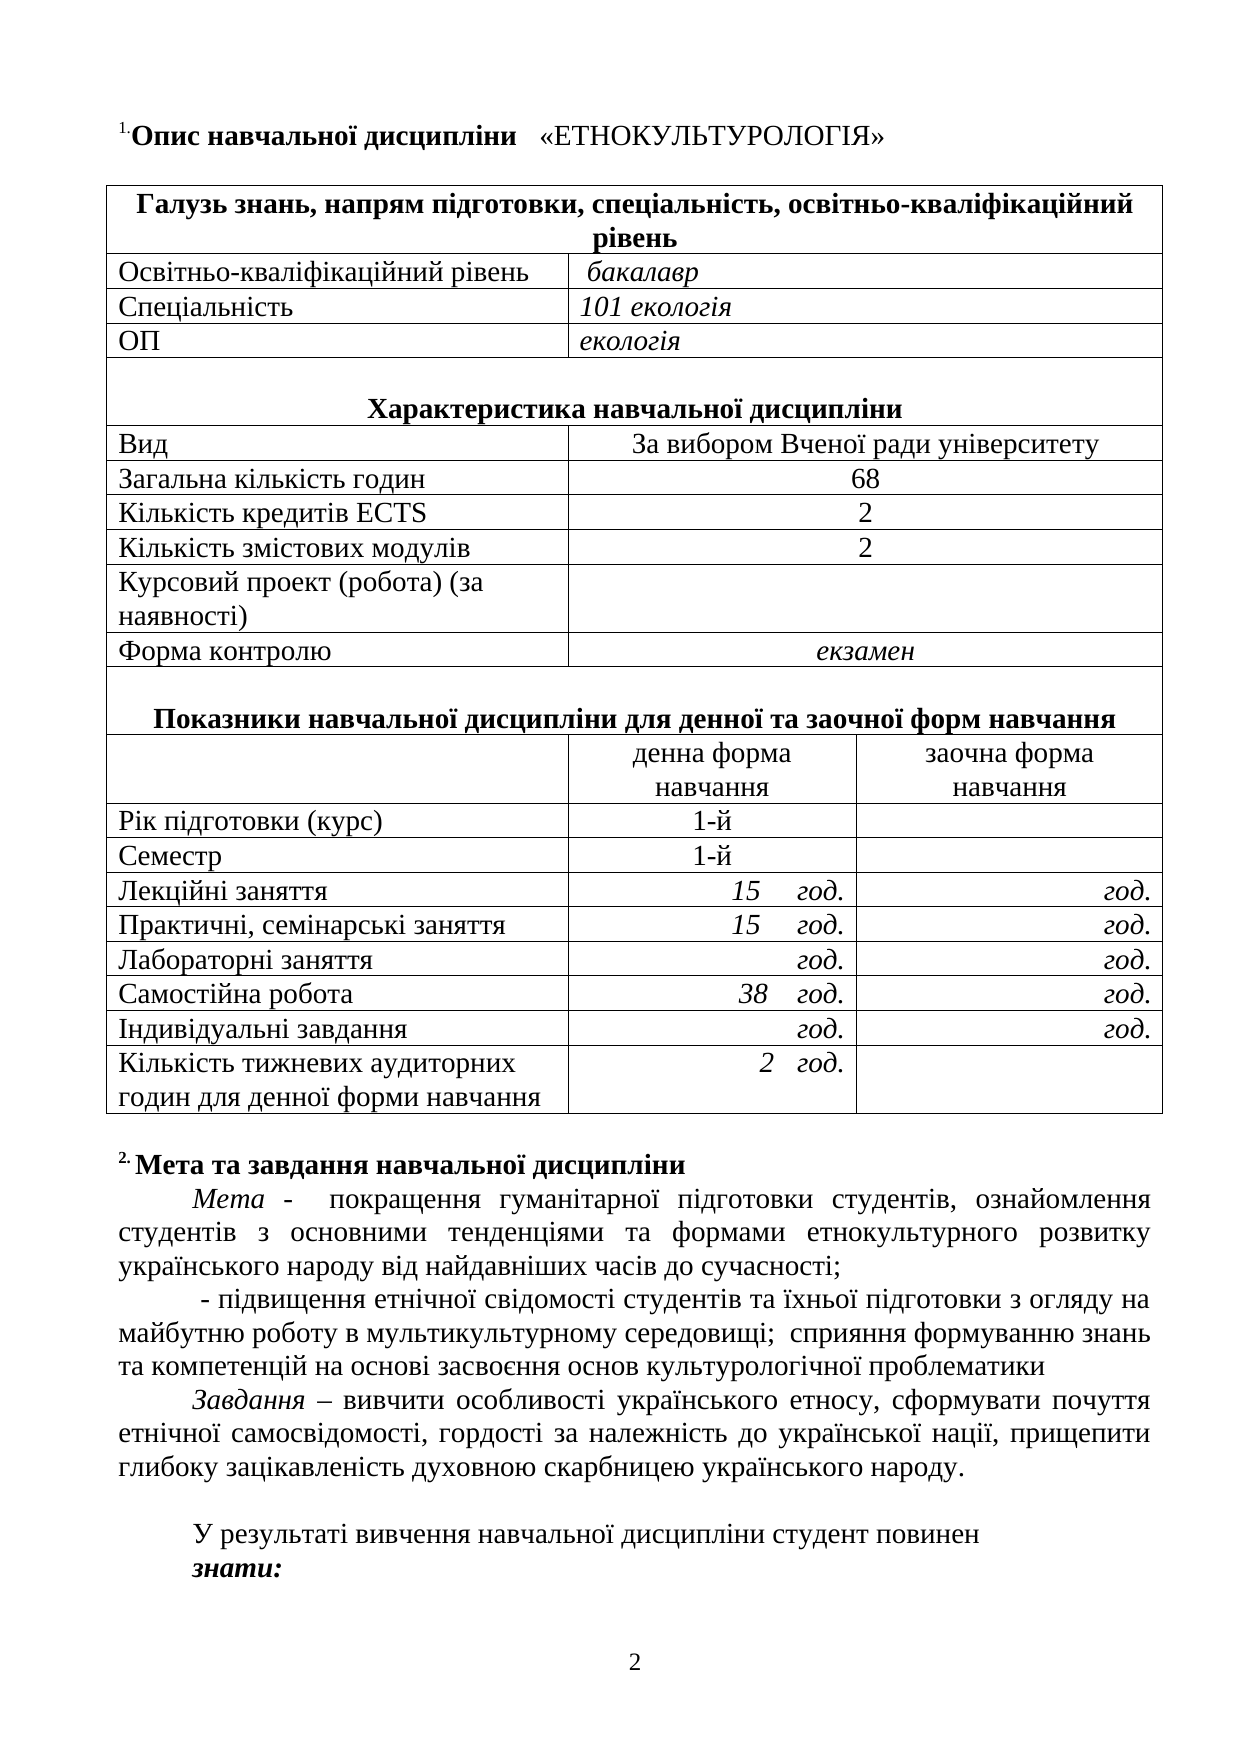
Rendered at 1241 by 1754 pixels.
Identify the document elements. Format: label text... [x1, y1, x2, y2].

table_cell 15 год. [569, 907, 856, 941]
table_cell [569, 565, 1162, 632]
table_cell год. [569, 942, 856, 975]
table_header Галузь знань, напрям підготовки, спеціальність, освітньо-кваліфікаційний рівень [107, 186, 1162, 253]
text 1.Опис навчальної дисципліни «ЕТНОКУЛЬТУРОЛОГІЯ» [118, 118, 1152, 152]
table_cell год. [857, 1011, 1162, 1044]
table_cell Вид [107, 426, 568, 460]
table_cell Самостійна робота [107, 976, 568, 1010]
table_cell год. [857, 907, 1162, 941]
table_cell 1-й [569, 838, 856, 872]
table_cell [857, 838, 1162, 872]
table_cell Рік підготовки (курс) [107, 804, 568, 837]
table_cell 2 [569, 530, 1162, 563]
table_cell екзамен [569, 633, 1162, 666]
subtitle 2. Мета та завдання навчальної дисципліни [118, 1147, 1152, 1181]
table_cell Семестр [107, 838, 568, 872]
table_cell год. [569, 1011, 856, 1044]
text - підвищення етнічної свідомості студентів та їхньої підготовки з огляду на майбутню роботу в мультикультурному середовищі; сприяння формуванню знань та компетенцій на основі засвоєння основ культурологічної проблематики [118, 1281, 1152, 1382]
table_cell 1-й [569, 804, 856, 837]
table_cell заочна форма навчання [857, 735, 1162, 802]
table_cell Курсовий проект (робота) (за наявності) [107, 565, 568, 632]
table_cell ОП [107, 324, 568, 357]
table_cell Форма контролю [107, 633, 568, 666]
table_cell 15 год. [569, 873, 856, 906]
table_cell Лабораторні заняття [107, 942, 568, 975]
text знати: [118, 1550, 1152, 1583]
table_cell год. [569, 1046, 856, 1113]
table_cell Загальна кількість годин [107, 461, 568, 494]
table_cell Спеціальність [107, 289, 568, 322]
table_cell год. [857, 873, 1162, 906]
table_cell Практичні, семінарські заняття [107, 907, 568, 941]
table_cell Показники навчальної дисципліни для денної та заочної форм навчання [107, 667, 1162, 734]
table_cell Кількість змістових модулів [107, 530, 568, 563]
table_cell 101 екологія [569, 289, 1162, 322]
table_cell 68 [569, 461, 1162, 494]
table_cell [107, 735, 568, 802]
table_cell год. [857, 976, 1162, 1010]
table_cell Індивідуальні завдання [107, 1011, 568, 1044]
table_cell екологія [569, 324, 1162, 357]
table_cell [857, 1046, 1162, 1113]
table_cell Освітньо-кваліфікаційний рівень [107, 254, 568, 288]
table_cell 38 год. [569, 976, 856, 1010]
text Мета - покращення гуманітарної підготовки студентів, ознайомлення студентів з основними тенденціями та формами етнокультурного розвитку українського народу від найдавніших часів до сучасності; [118, 1181, 1152, 1281]
table_cell Кількість тижневих аудиторних годин для денної форми навчання [107, 1046, 568, 1113]
table_cell бакалавр [569, 254, 1162, 288]
table_cell 2 [569, 495, 1162, 529]
table_cell Характеристика навчальної дисципліни [107, 358, 1162, 425]
table_cell Лекційні заняття [107, 873, 568, 906]
table_cell денна форма навчання [569, 735, 856, 802]
text У результаті вивчення навчальної дисципліни студент повинен [118, 1516, 1152, 1550]
text Завдання – вивчити особливості українського етносу, сформувати почуття етнічної самосвідомості, гордості за належність до української нації, прищепити глибоку зацікавленість духовною скарбницею українського народу. [118, 1382, 1152, 1483]
table_cell Кількість кредитів ECTS [107, 495, 568, 529]
table_cell год. [857, 942, 1162, 975]
table_cell За вибором Вченої ради університету [569, 426, 1162, 460]
table_cell [857, 804, 1162, 837]
